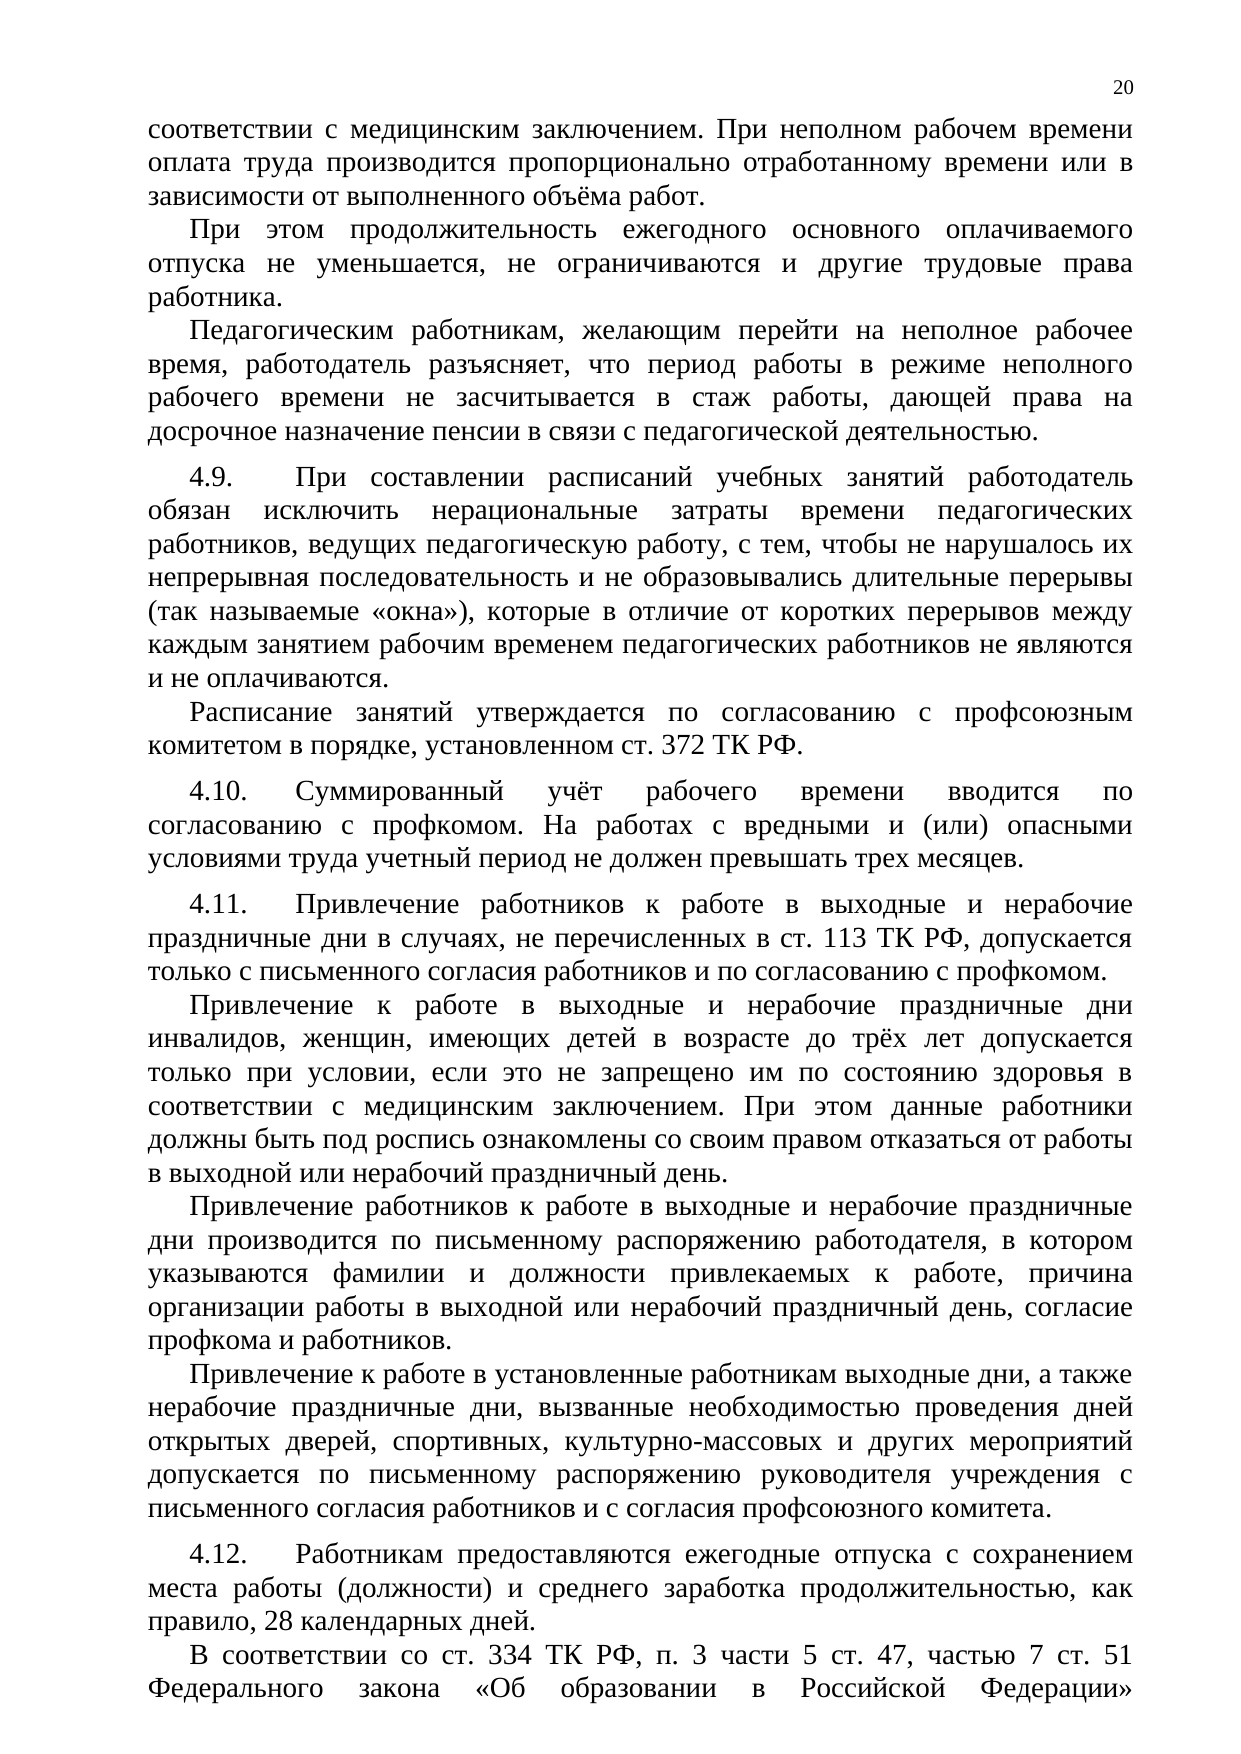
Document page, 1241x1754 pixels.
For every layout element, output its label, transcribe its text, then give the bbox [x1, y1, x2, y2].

text Привлечение работников к работе в выходные и нерабочие праздничные дни производится по письменному распоряжению работодателя, в котором указываются фамилии и должности привлекаемых к работе, причина организации работы в выходной или нерабочий праздничный день, согласие профкома и работников. [148, 1188, 1134, 1356]
text 4.11. Привлечение работников к работе в выходные и нерабочие праздничные дни в случаях, не перечисленных в ст. 113 ТК РФ, допускается только с письменного согласия работников и по согласованию с профкомом. [148, 886, 1134, 987]
text Привлечение к работе в выходные и нерабочие праздничные дни инвалидов, женщин, имеющих детей в возрасте до трёх лет допускается только при условии, если это не запрещено им по состоянию здоровья в соответствии с медицинским заключением. При этом данные работники должны быть под роспись ознакомлены со своим правом отказаться от работы в выходной или нерабочий праздничный день. [148, 987, 1134, 1188]
text Педагогическим работникам, желающим перейти на неполное рабочее время, работодатель разъясняет, что период работы в режиме неполного рабочего времени не засчитывается в стаж работы, дающей права на досрочное назначение пенсии в связи с педагогической деятельностью. [148, 312, 1134, 446]
text При этом продолжительность ежегодного основного оплачиваемого отпуска не уменьшается, не ограничиваются и другие трудовые права работника. [148, 212, 1134, 312]
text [148, 111, 1134, 212]
text 4.10. Суммированный учёт рабочего времени вводится по согласованию с профкомом. На работах с вредными и (или) опасными условиями труда учетный период не должен превышать трех месяцев. [148, 773, 1134, 874]
text 4.9. При составлении расписаний учебных занятий работодатель обязан исключить нерациональные затраты времени педагогических работников, ведущих педагогическую работу, с тем, чтобы не нарушалось их непрерывная последовательность и не образовывались длительные перерывы (так называемые «окна»), которые в отличие от коротких перерывов между каждым занятием рабочим временем педагогических работников не являются и не оплачиваются. [148, 459, 1134, 694]
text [148, 1637, 1134, 1704]
text Расписание занятий утверждается по согласованию с профсоюзным комитетом в порядке, установленном ст. 372 ТК РФ. [148, 694, 1134, 761]
text Привлечение к работе в установленные работникам выходные дни, а также нерабочие праздничные дни, вызванные необходимостью проведения дней открытых дверей, спортивных, культурно-массовых и других мероприятий допускается по письменному распоряжению руководителя учреждения с письменного согласия работников и с согласия профсоюзного комитета. [148, 1356, 1134, 1524]
text 4.12. Работникам предоставляются ежегодные отпуска с сохранением места работы (должности) и среднего заработка продолжительностью, как правило, 28 календарных дней. [148, 1536, 1134, 1637]
